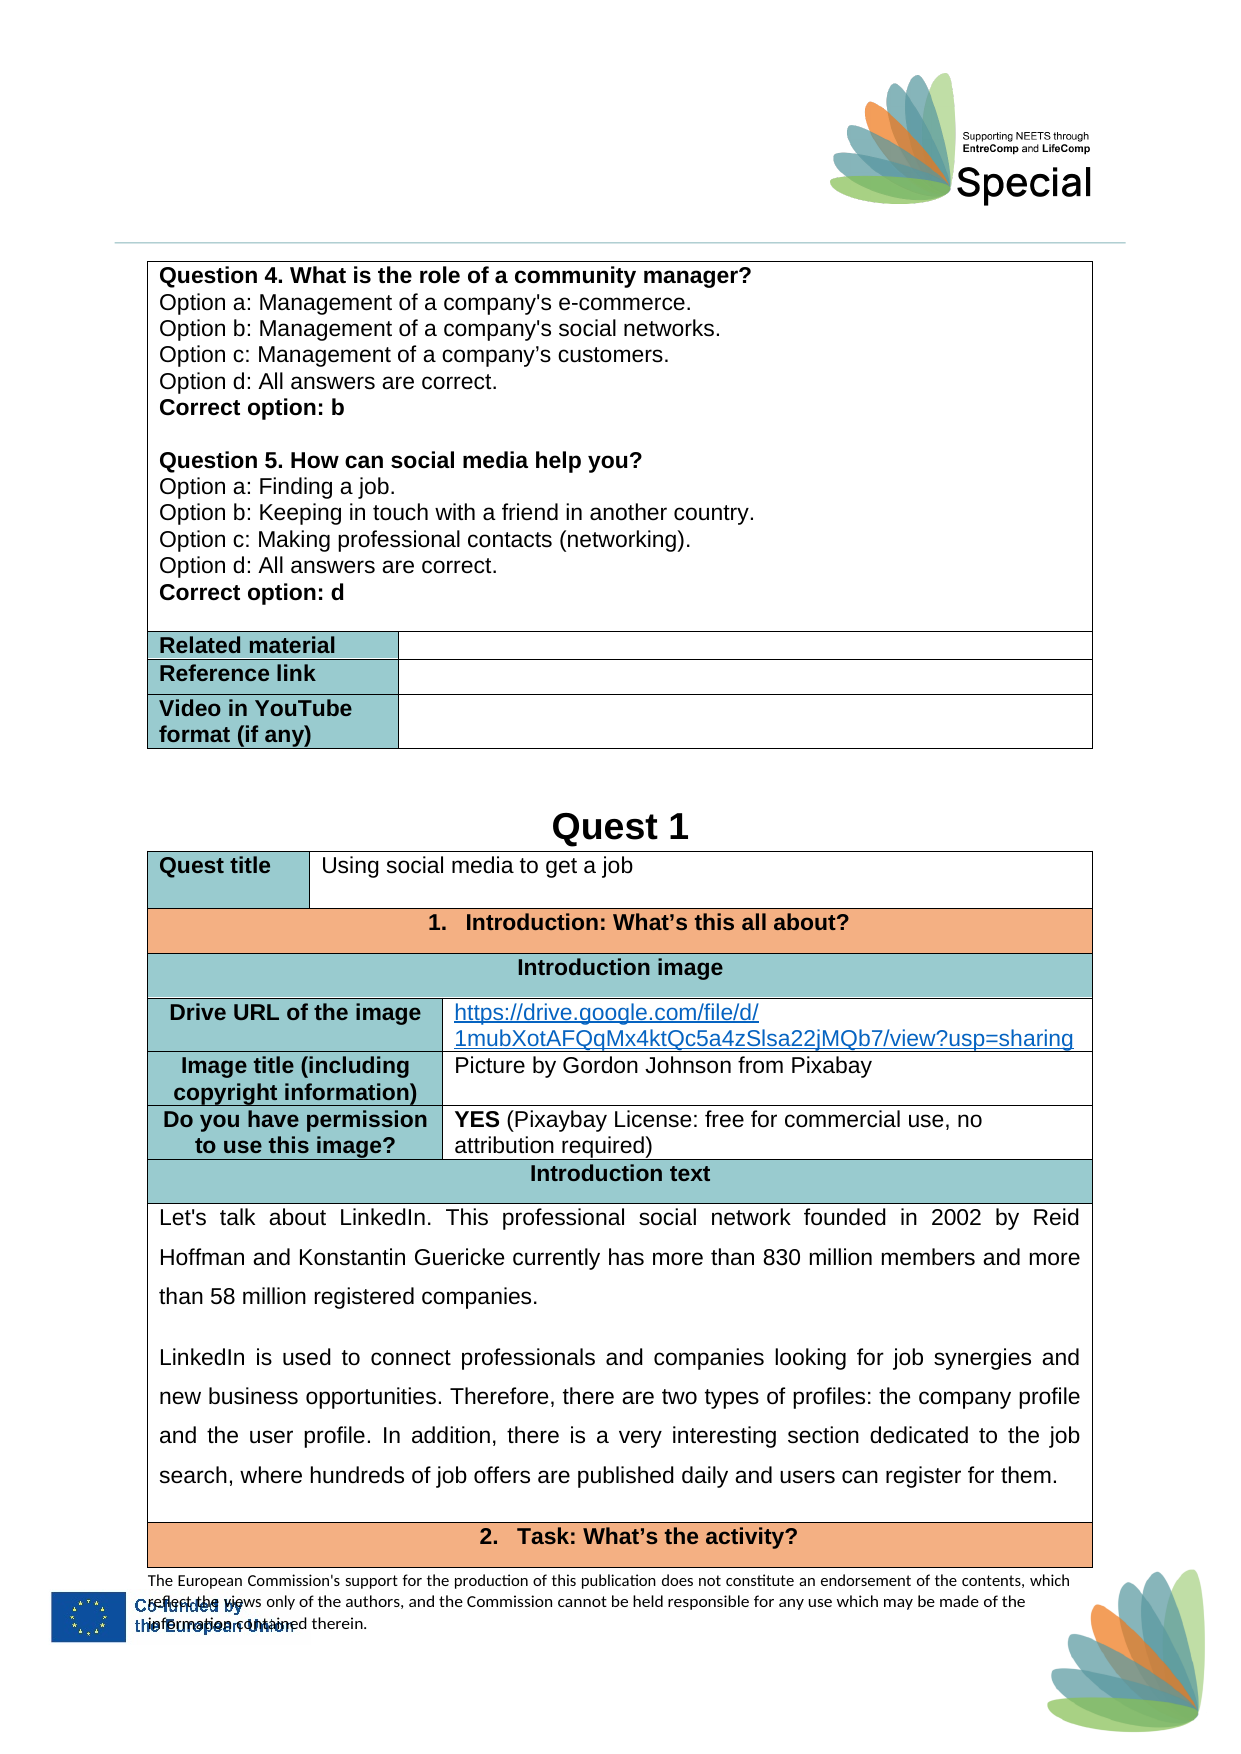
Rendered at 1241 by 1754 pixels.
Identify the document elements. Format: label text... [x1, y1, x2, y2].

table_cell Image title (including copyright information) [148, 1052, 442, 1105]
picture [1028, 1559, 1207, 1736]
table_cell Picture by Gordon Johnson from Pixabay [443, 1052, 1092, 1105]
table_header Using social media to get a job [310, 852, 1092, 908]
table_cell [399, 632, 1092, 658]
subtitle Quest 1 [148, 804, 1092, 847]
table_cell Do you have permission to use this image? [148, 1106, 442, 1159]
table_cell [399, 660, 1092, 694]
table_cell Task: What’s the activity? [148, 1523, 1092, 1567]
table_cell [399, 695, 1092, 748]
table_cell YES (Pixaybay License: free for commercial use, no attribution required) [443, 1106, 1092, 1159]
table_cell Video in YouTube format (if any) [148, 695, 398, 748]
picture [830, 73, 1093, 206]
table_cell Drive URL of the image [148, 999, 442, 1051]
table_cell Introduction: What’s this all about? [148, 909, 1092, 953]
table_cell Let's talk about LinkedIn. This professional social network founded in 2002 by Reid Hoffman and Konstantin Guericke currently has more than 830 million members and more than 58 million registered companies. LinkedIn is used to connect professionals and companies looking for job synergies and new business opportunities. Therefore, there are two types of profiles: the company profile and the user profile. In addition, there is a very interesting section dedicated to the job search, where hundreds of job offers are published daily and users can register for them. [148, 1204, 1092, 1522]
table_cell Introduction text [148, 1160, 1092, 1203]
picture [48, 1589, 312, 1645]
table_cell Related material [148, 632, 398, 658]
table_cell https://drive.google.com/file/d/1mubXotAFQqMx4ktQc5a4zSlsa22jMQb7/view?usp=sharing [443, 999, 1092, 1051]
table_cell Introduction image [148, 954, 1092, 997]
table_cell Reference link [148, 660, 398, 694]
table_header Quest title [148, 852, 309, 908]
